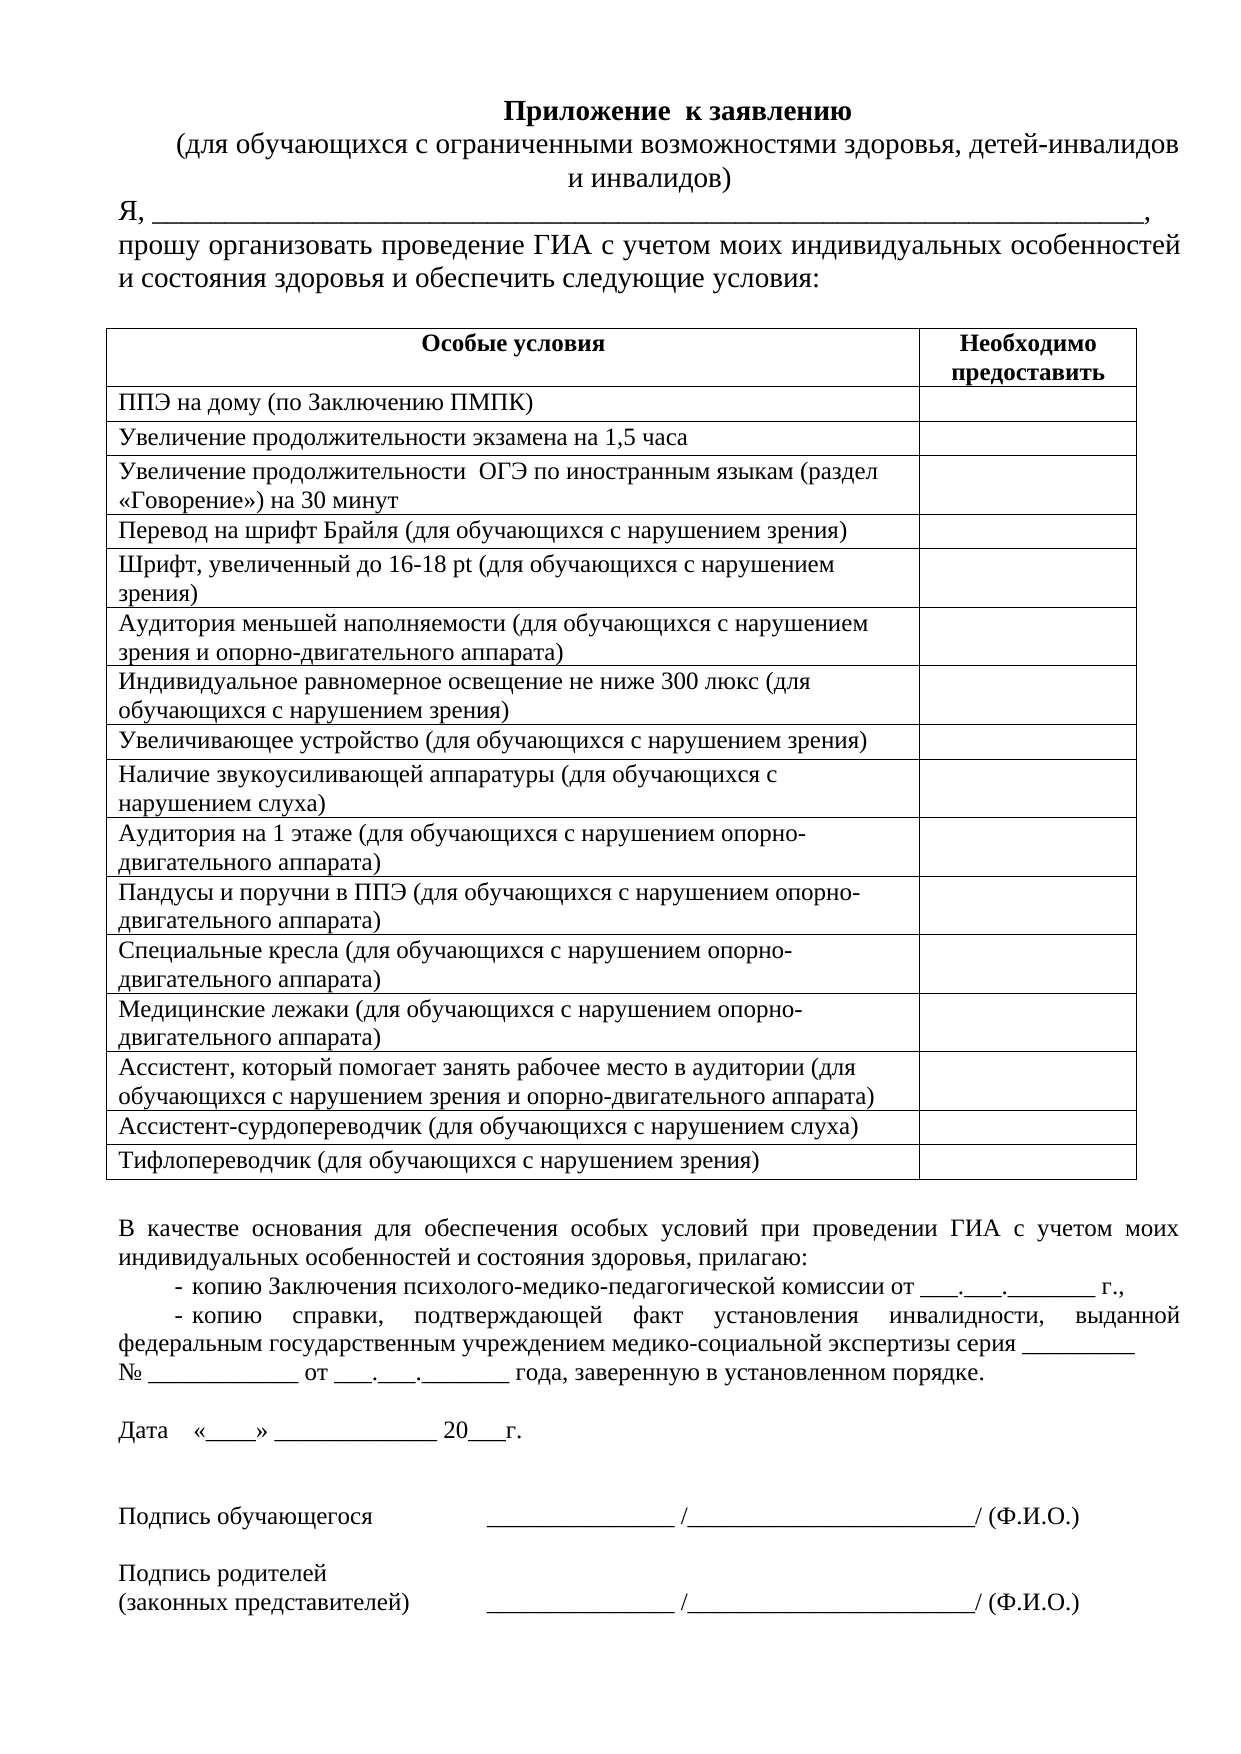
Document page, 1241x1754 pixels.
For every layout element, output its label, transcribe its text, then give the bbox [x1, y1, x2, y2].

table_cell [920, 515, 1136, 548]
table_cell [920, 608, 1136, 665]
text - копию справки, подтверждающей факт установления инвалидности, выданной федеральным государственным учреждением медико-социальной экспертизы серия _________ [118, 1300, 1181, 1357]
text № ____________ от ___.___._______ года, заверенную в установленном порядке. [118, 1357, 1181, 1386]
table_cell Аудитория на 1 этаже (для обучающихся с нарушением опорно-двигательного аппарата) [107, 818, 919, 876]
table_header Необходимо предоставить [920, 329, 1136, 386]
table_cell Шрифт, увеличенный до 16-18 pt (для обучающихся с нарушением зрения) [107, 549, 919, 607]
text Подпись обучающегося _______________ /_______________________/ (Ф.И.О.) [118, 1501, 1181, 1530]
text - копию Заключения психолого-медико-педагогической комиссии от ___.___._______ г., [118, 1271, 1181, 1300]
text Подпись родителей [118, 1558, 1181, 1587]
table_cell Увеличение продолжительности ОГЭ по иностранным языкам (раздел «Говорение») на 30 минут [107, 456, 919, 514]
table_cell [920, 1111, 1136, 1144]
table_header Особые условия [107, 329, 919, 386]
table_cell Индивидуальное равномерное освещение не ниже 300 люкс (для обучающихся с нарушением зрения) [107, 666, 919, 724]
table_cell Перевод на шрифт Брайля (для обучающихся с нарушением зрения) [107, 515, 919, 548]
table_cell Пандусы и поручни в ППЭ (для обучающихся с нарушением опорно-двигательного аппарата) [107, 877, 919, 934]
table_cell ППЭ на дому (по Заключению ПМПК) [107, 387, 919, 421]
text Дата «____» _____________ 20___г. [118, 1415, 1181, 1443]
table_cell [920, 725, 1136, 758]
table_cell [920, 666, 1136, 724]
table_cell Медицинские лежаки (для обучающихся с нарушением опорно-двигательного аппарата) [107, 994, 919, 1051]
table_cell [920, 549, 1136, 607]
table_cell [920, 877, 1136, 934]
table_cell Увеличивающее устройство (для обучающихся с нарушением зрения) [107, 725, 919, 758]
text Я, ____________________________________________________________________, [118, 193, 1181, 227]
text (для обучающихся с ограниченными возможностями здоровья, детей-инвалидов и инвалидов) [118, 126, 1181, 193]
text Приложение к заявлению [118, 93, 1181, 126]
table_cell Ассистент-сурдопереводчик (для обучающихся с нарушением слуха) [107, 1111, 919, 1144]
table_cell [920, 387, 1136, 421]
table_cell Аудитория меньшей наполняемости (для обучающихся с нарушением зрения и опорно-двигательного аппарата) [107, 608, 919, 665]
table_cell [920, 422, 1136, 455]
table_cell Ассистент, который помогает занять рабочее место в аудитории (для обучающихся с нарушением зрения и опорно-двигательного аппарата) [107, 1052, 919, 1110]
text В качестве основания для обеспечения особых условий при проведении ГИА с учетом моих индивидуальных особенностей и состояния здоровья, прилагаю: [118, 1213, 1181, 1271]
table_cell Тифлопереводчик (для обучающихся с нарушением зрения) [107, 1145, 919, 1179]
text прошу организовать проведение ГИА с учетом моих индивидуальных особенностей и состояния здоровья и обеспечить следующие условия: [118, 227, 1181, 294]
table_cell Наличие звукоусиливающей аппаратуры (для обучающихся с нарушением слуха) [107, 760, 919, 817]
table_cell Увеличение продолжительности экзамена на 1,5 часа [107, 422, 919, 455]
table_cell [920, 1145, 1136, 1179]
table_cell [920, 818, 1136, 876]
table_cell [920, 1052, 1136, 1110]
table_cell [920, 760, 1136, 817]
table_cell [920, 994, 1136, 1051]
table_cell Специальные кресла (для обучающихся с нарушением опорно-двигательного аппарата) [107, 935, 919, 993]
text (законных представителей) _______________ /_______________________/ (Ф.И.О.) [118, 1587, 1181, 1616]
table_cell [920, 935, 1136, 993]
table_cell [920, 456, 1136, 514]
